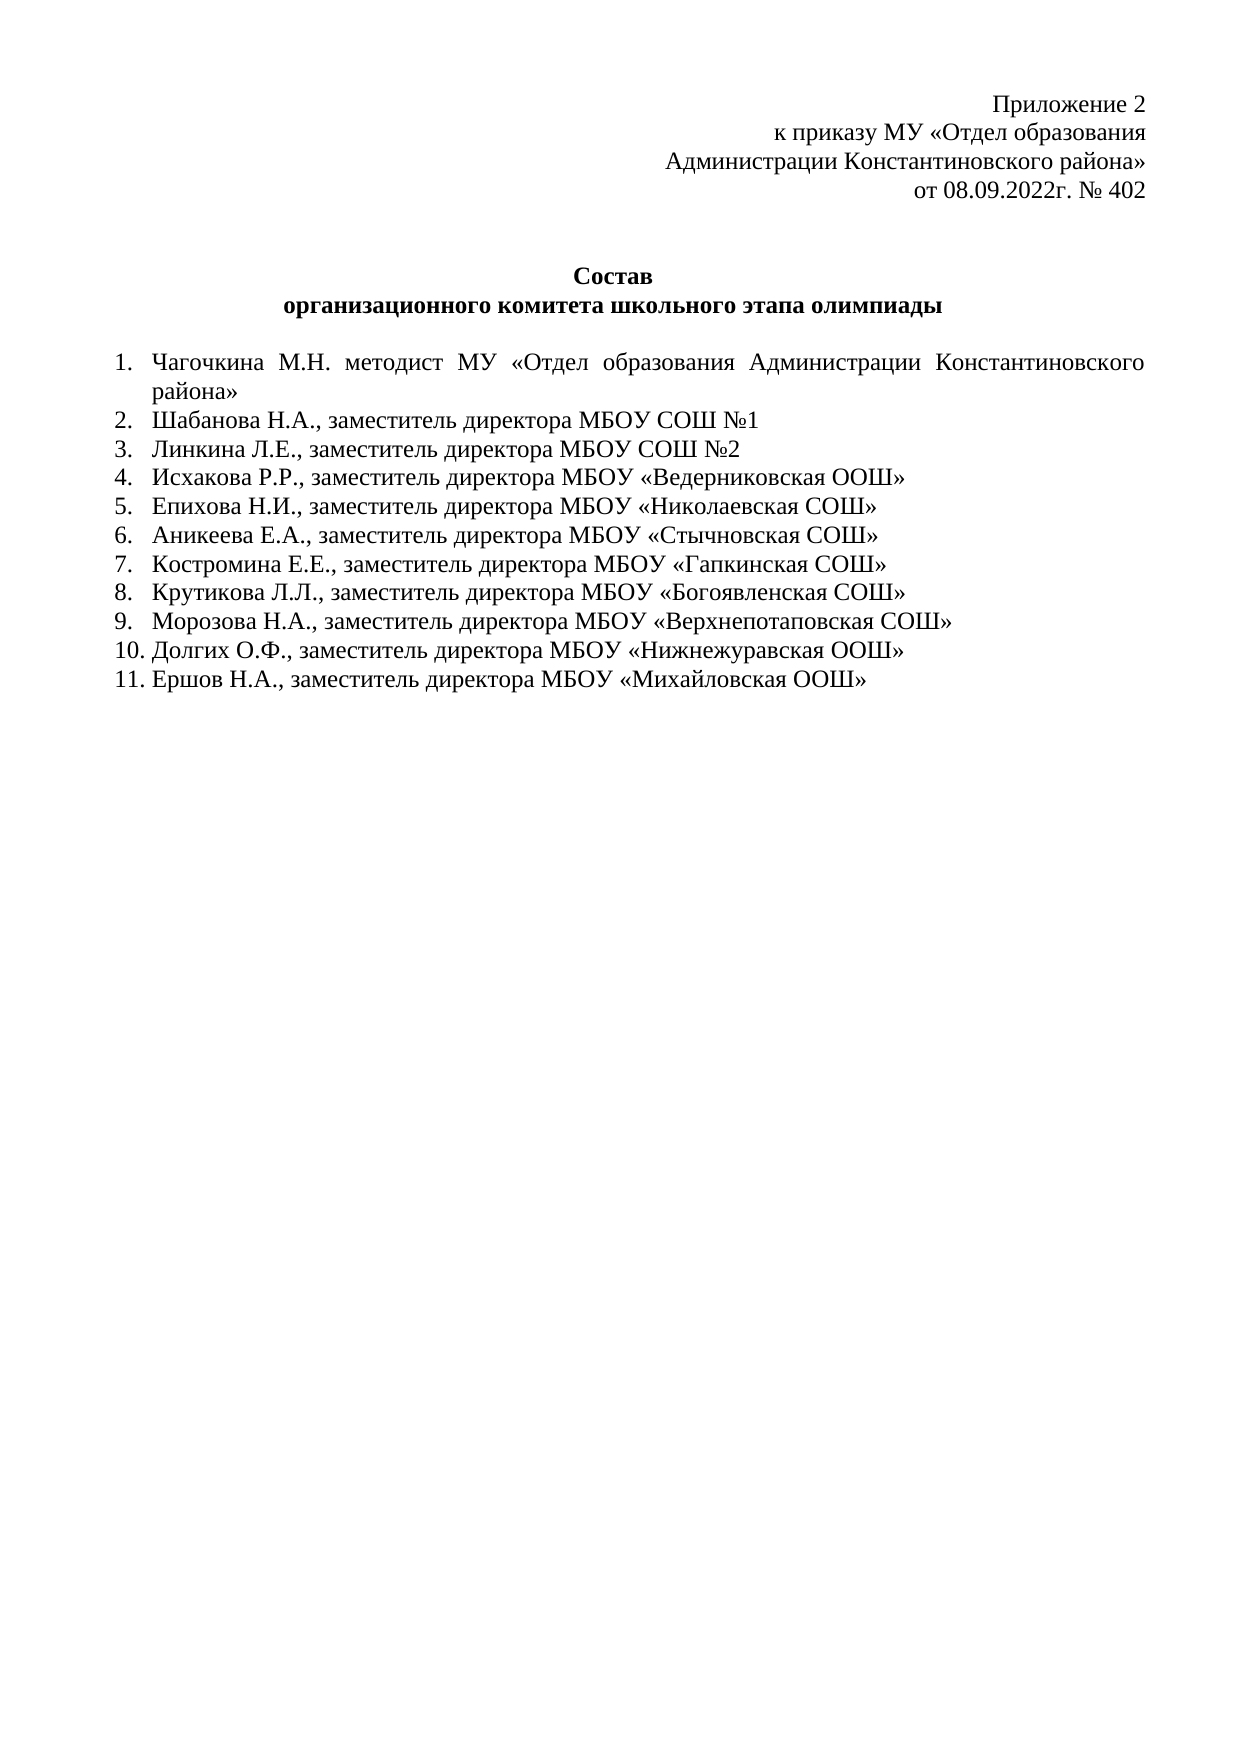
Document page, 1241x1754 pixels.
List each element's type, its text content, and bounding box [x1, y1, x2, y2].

list Линкина Л.Е., заместитель директора МБОУ СОШ №2 [114, 434, 1146, 462]
list Крутикова Л.Л., заместитель директора МБОУ «Богоявленская СОШ» [114, 577, 1146, 606]
text от 08.09.2022г. № 402 [80, 175, 1146, 204]
text Администрации Константиновского района» [80, 146, 1146, 175]
list Чагочкина М.Н. методист МУ «Отдел образования Администрации Константиновского района» [114, 347, 1146, 405]
list Епихова Н.И., заместитель директора МБОУ «Николаевская СОШ» [114, 491, 1146, 520]
list Долгих О.Ф., заместитель директора МБОУ «Нижнежуравская ООШ» [114, 635, 1146, 664]
list Аникеева Е.А., заместитель директора МБОУ «Стычновская СОШ» [114, 520, 1146, 549]
text Приложение 2 [114, 89, 1146, 117]
text к приказу МУ «Отдел образования [80, 117, 1146, 146]
list Морозова Н.А., заместитель директора МБОУ «Верхнепотаповская СОШ» [114, 606, 1146, 635]
list Костромина Е.Е., заместитель директора МБОУ «Гапкинская СОШ» [114, 549, 1146, 577]
list Ершов Н.А., заместитель директора МБОУ «Михайловская ООШ» [114, 664, 1146, 692]
text организационного комитета школьного этапа олимпиады [80, 290, 1146, 319]
list Исхакова Р.Р., заместитель директора МБОУ «Ведерниковская ООШ» [114, 462, 1146, 491]
text Состав [80, 261, 1146, 290]
list Шабанова Н.А., заместитель директора МБОУ СОШ №1 [114, 405, 1146, 434]
